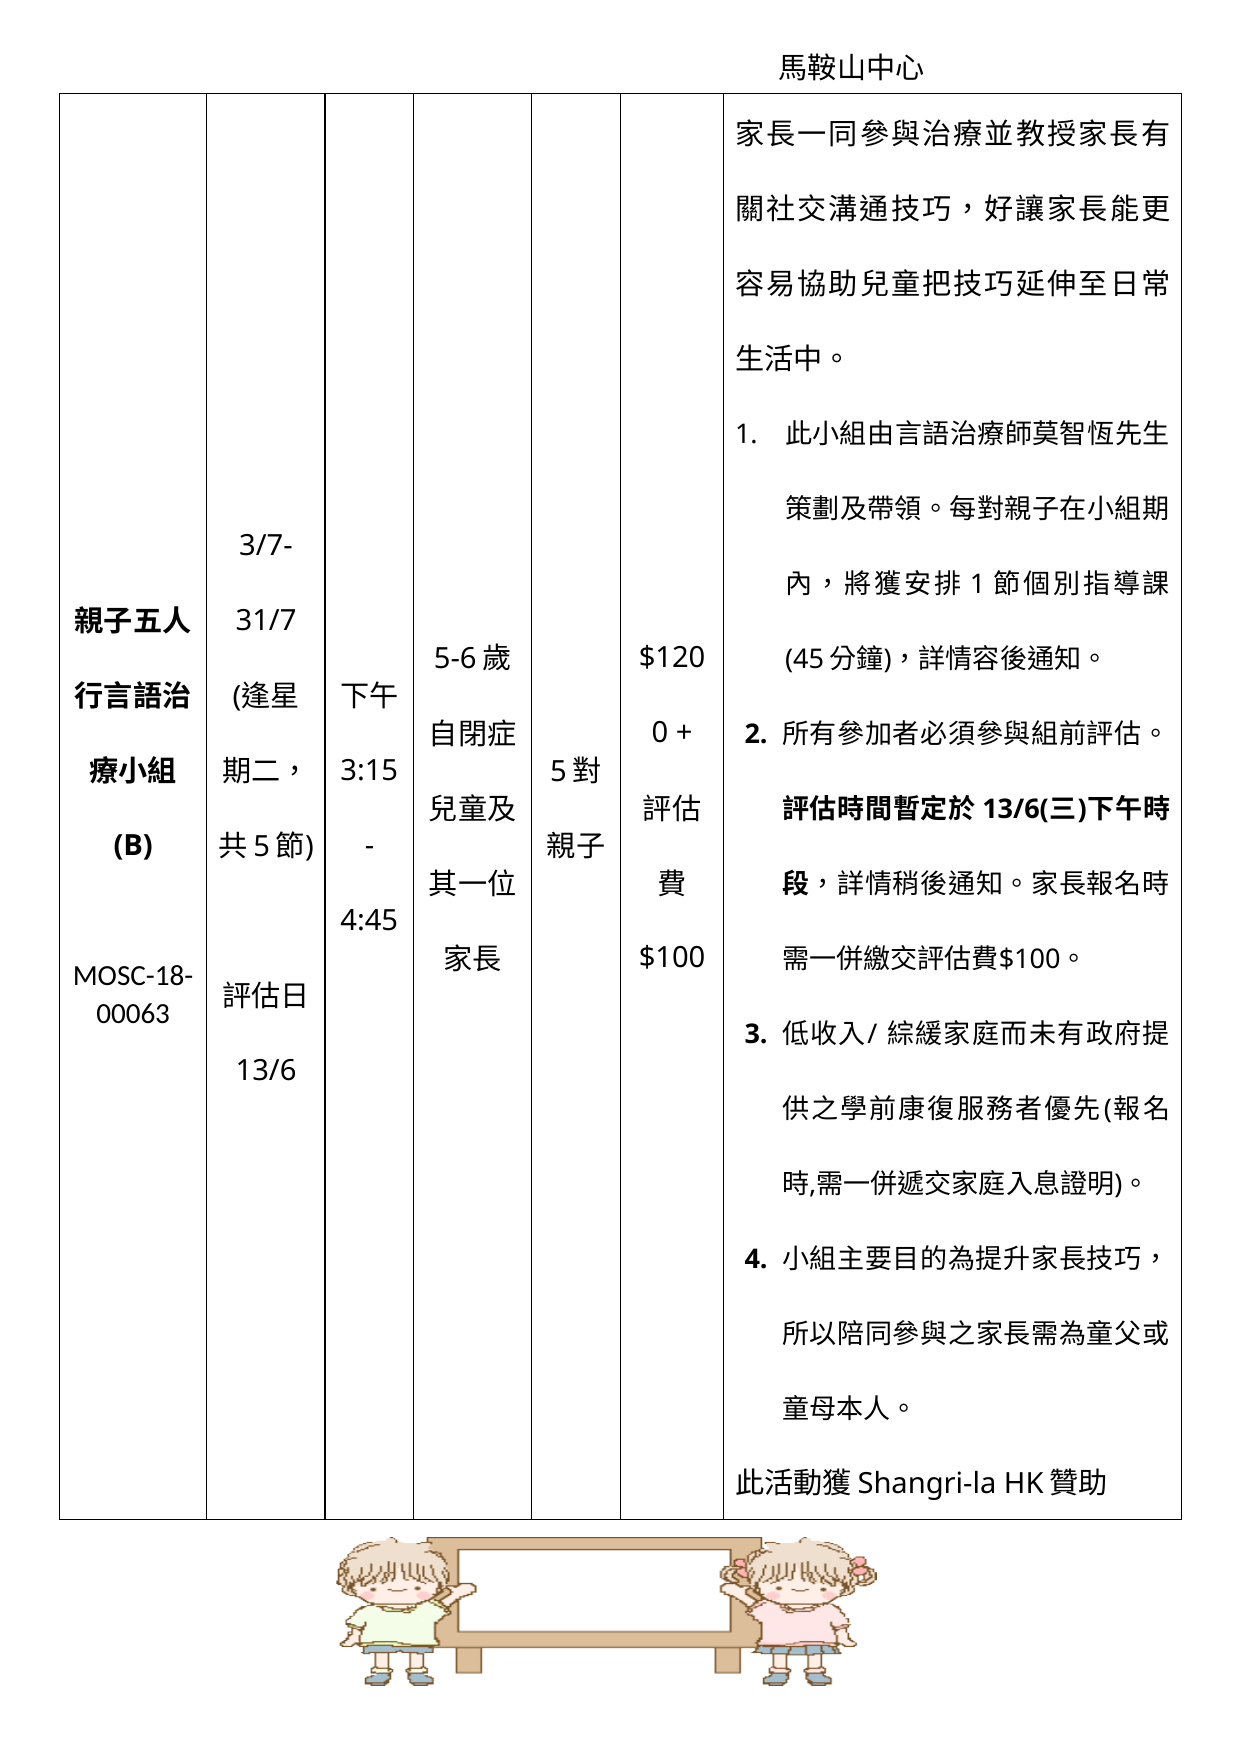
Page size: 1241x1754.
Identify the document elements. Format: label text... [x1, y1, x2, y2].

table_cell 親子五人行言語治療小組 (B) MOSC-18- 00063 [60, 94, 206, 1519]
table_cell $1200 + 評估費$100 [621, 94, 723, 1519]
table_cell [724, 94, 1181, 1519]
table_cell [207, 94, 324, 1519]
table_cell 5對親子 [532, 94, 620, 1519]
table_cell 下午3:15 -4:45 [326, 94, 413, 1519]
picture [336, 1537, 877, 1686]
table_cell 5-6歲自閉症兒童及其一位家長 [414, 94, 531, 1519]
